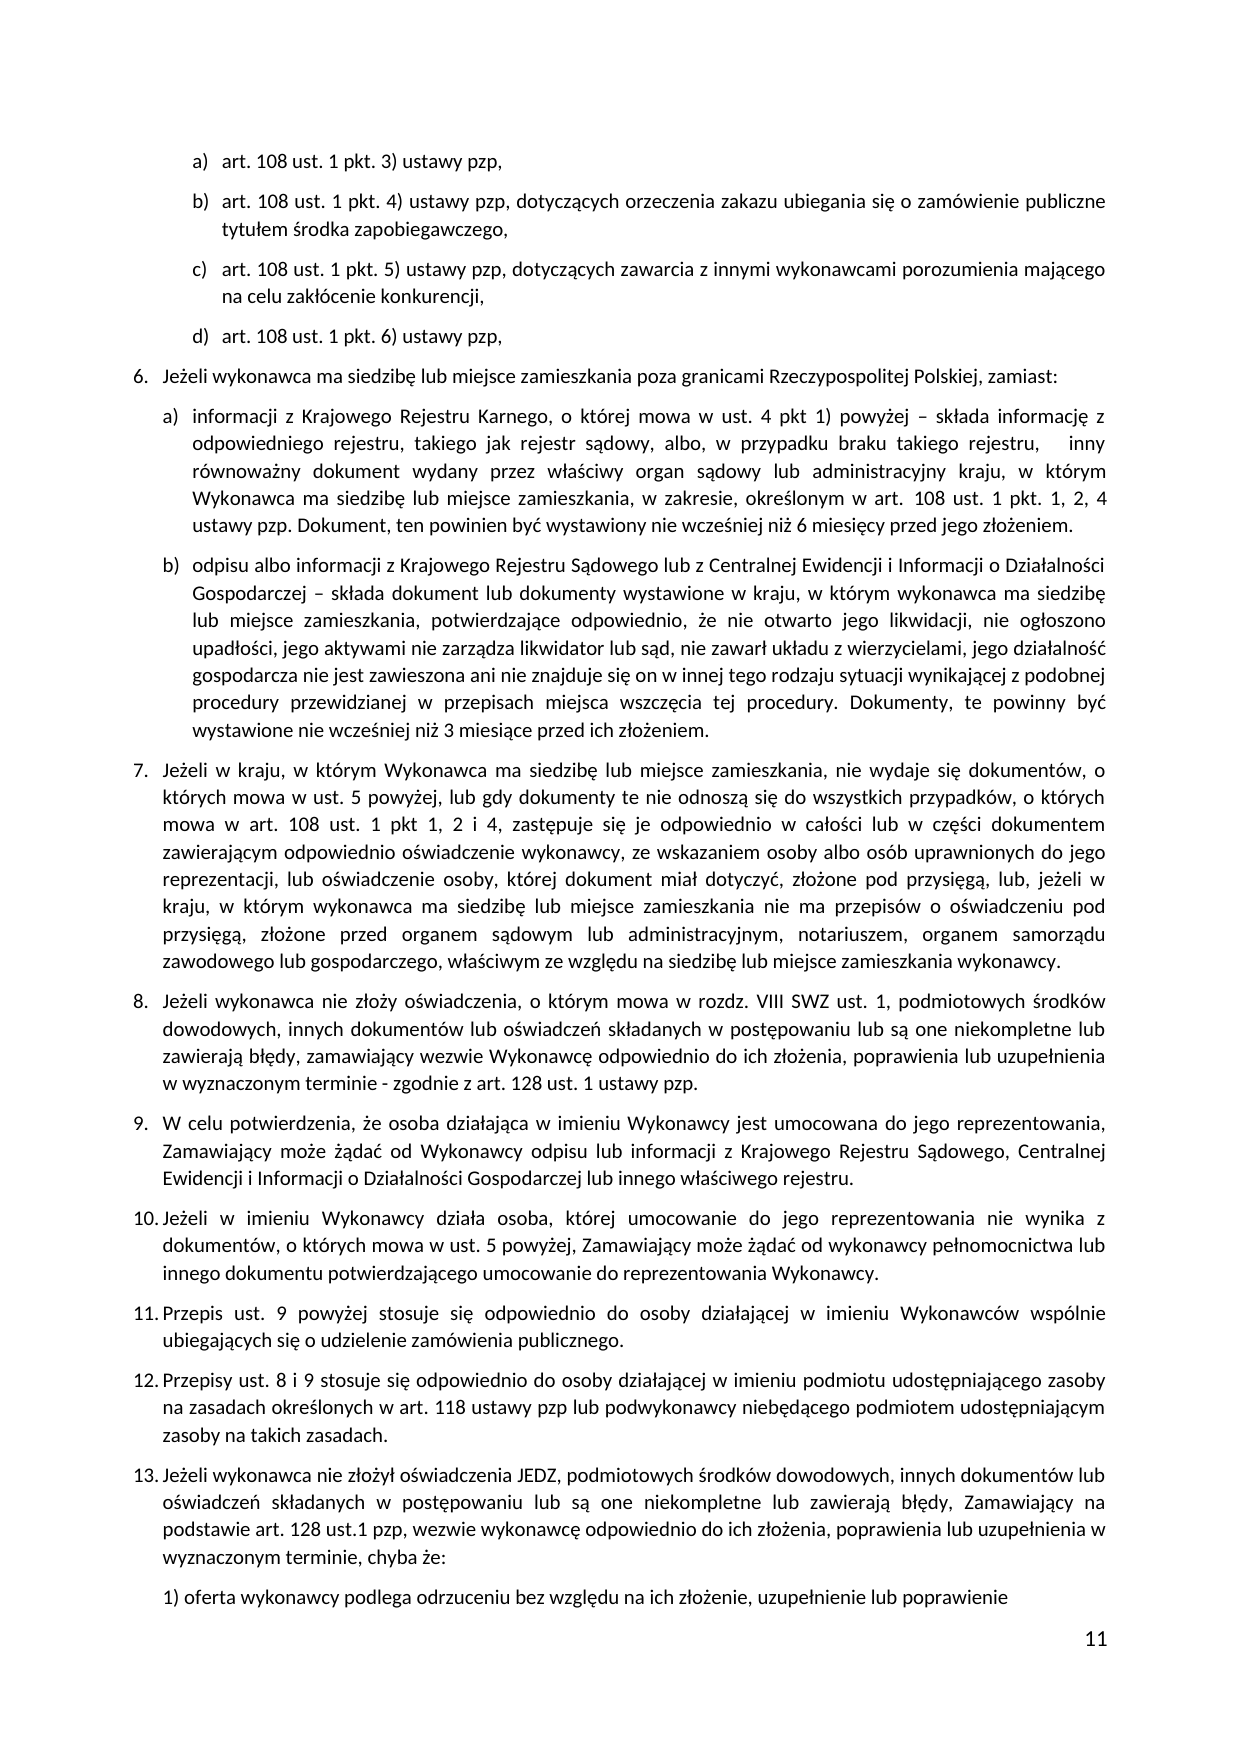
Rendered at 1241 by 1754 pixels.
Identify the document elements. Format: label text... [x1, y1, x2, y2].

list art. 108 ust. 1 pkt. 4) ustawy pzp, dotyczących orzeczenia zakazu ubiegania się o zamówienie publiczne tytułem środka zapobiegawczego, [192, 189, 1107, 241]
text 1) oferta wykonawcy podlega odrzuceniu bez względu na ich złożenie, uzupełnienie lub poprawienie [162, 1584, 1107, 1609]
list Jeżeli wykonawca ma siedzibę lub miejsce zamieszkania poza granicami Rzeczypospolitej Polskiej, zamiast: [133, 363, 1107, 388]
list Jeżeli w kraju, w którym Wykonawca ma siedzibę lub miejsce zamieszkania, nie wydaje się dokumentów, o których mowa w ust. 5 powyżej, lub gdy dokumenty te nie odnoszą się do wszystkich przypadków, o których mowa w art. 108 ust. 1 pkt 1, 2 i 4, zastępuje się je odpowiednio w całości lub w części dokumentem zawierającym odpowiednio oświadczenie wykonawcy, ze wskazaniem osoby albo osób uprawnionych do jego reprezentacji, lub oświadczenie osoby, której dokument miał dotyczyć, złożone pod przysięgą, lub, jeżeli w kraju, w którym wykonawca ma siedzibę lub miejsce zamieszkania nie ma przepisów o oświadczeniu pod przysięgą, złożone przed organem sądowym lub administracyjnym, notariuszem, organem samorządu zawodowego lub gospodarczego, właściwym ze względu na siedzibę lub miejsce zamieszkania wykonawcy. [133, 757, 1107, 974]
list Jeżeli wykonawca nie złożył oświadczenia JEDZ, podmiotowych środków dowodowych, innych dokumentów lub oświadczeń składanych w postępowaniu lub są one niekompletne lub zawierają błędy, Zamawiający na podstawie art. 128 ust.1 pzp, wezwie wykonawcę odpowiednio do ich złożenia, poprawienia lub uzupełnienia w wyznaczonym terminie, chyba że: [133, 1462, 1107, 1569]
list Jeżeli wykonawca nie złoży oświadczenia, o którym mowa w rozdz. VIII SWZ ust. 1, podmiotowych środków dowodowych, innych dokumentów lub oświadczeń składanych w postępowaniu lub są one niekompletne lub zawierają błędy, zamawiający wezwie Wykonawcę odpowiednio do ich złożenia, poprawienia lub uzupełnienia w wyznaczonym terminie - zgodnie z art. 128 ust. 1 ustawy pzp. [133, 988, 1107, 1096]
list art. 108 ust. 1 pkt. 3) ustawy pzp, [192, 149, 1107, 174]
list Przepisy ust. 8 i 9 stosuje się odpowiednio do osoby działającej w imieniu podmiotu udostępniającego zasoby na zasadach określonych w art. 118 ustawy pzp lub podwykonawcy niebędącego podmiotem udostępniającym zasoby na takich zasadach. [133, 1367, 1107, 1447]
list art. 108 ust. 1 pkt. 6) ustawy pzp, [192, 323, 1107, 349]
list informacji z Krajowego Rejestru Karnego, o której mowa w ust. 4 pkt 1) powyżej – składa informację z odpowiedniego rejestru, takiego jak rejestr sądowy, albo, w przypadku braku takiego rejestru, inny równoważny dokument wydany przez właściwy organ sądowy lub administracyjny kraju, w którym Wykonawca ma siedzibę lub miejsce zamieszkania, w zakresie, określonym w art. 108 ust. 1 pkt. 1, 2, 4 ustawy pzp. Dokument, ten powinien być wystawiony nie wcześniej niż 6 miesięcy przed jego złożeniem. [162, 403, 1107, 538]
list Jeżeli w imieniu Wykonawcy działa osoba, której umocowanie do jego reprezentowania nie wynika z dokumentów, o których mowa w ust. 5 powyżej, Zamawiający może żądać od wykonawcy pełnomocnictwa lub innego dokumentu potwierdzającego umocowanie do reprezentowania Wykonawcy. [133, 1205, 1107, 1285]
list W celu potwierdzenia, że osoba działająca w imieniu Wykonawcy jest umocowana do jego reprezentowania, Zamawiający może żądać od Wykonawcy odpisu lub informacji z Krajowego Rejestru Sądowego, Centralnej Ewidencji i Informacji o Działalności Gospodarczej lub innego właściwego rejestru. [133, 1111, 1107, 1191]
list odpisu albo informacji z Krajowego Rejestru Sądowego lub z Centralnej Ewidencji i Informacji o Działalności Gospodarczej – składa dokument lub dokumenty wystawione w kraju, w którym wykonawca ma siedzibę lub miejsce zamieszkania, potwierdzające odpowiednio, że nie otwarto jego likwidacji, nie ogłoszono upadłości, jego aktywami nie zarządza likwidator lub sąd, nie zawarł układu z wierzycielami, jego działalność gospodarcza nie jest zawieszona ani nie znajduje się on w innej tego rodzaju sytuacji wynikającej z podobnej procedury przewidzianej w przepisach miejsca wszczęcia tej procedury. Dokumenty, te powinny być wystawione nie wcześniej niż 3 miesiące przed ich złożeniem. [162, 552, 1107, 742]
list Przepis ust. 9 powyżej stosuje się odpowiednio do osoby działającej w imieniu Wykonawców wspólnie ubiegających się o udzielenie zamówienia publicznego. [133, 1300, 1107, 1353]
list art. 108 ust. 1 pkt. 5) ustawy pzp, dotyczących zawarcia z innymi wykonawcami porozumienia mającego na celu zakłócenie konkurencji, [192, 256, 1107, 309]
